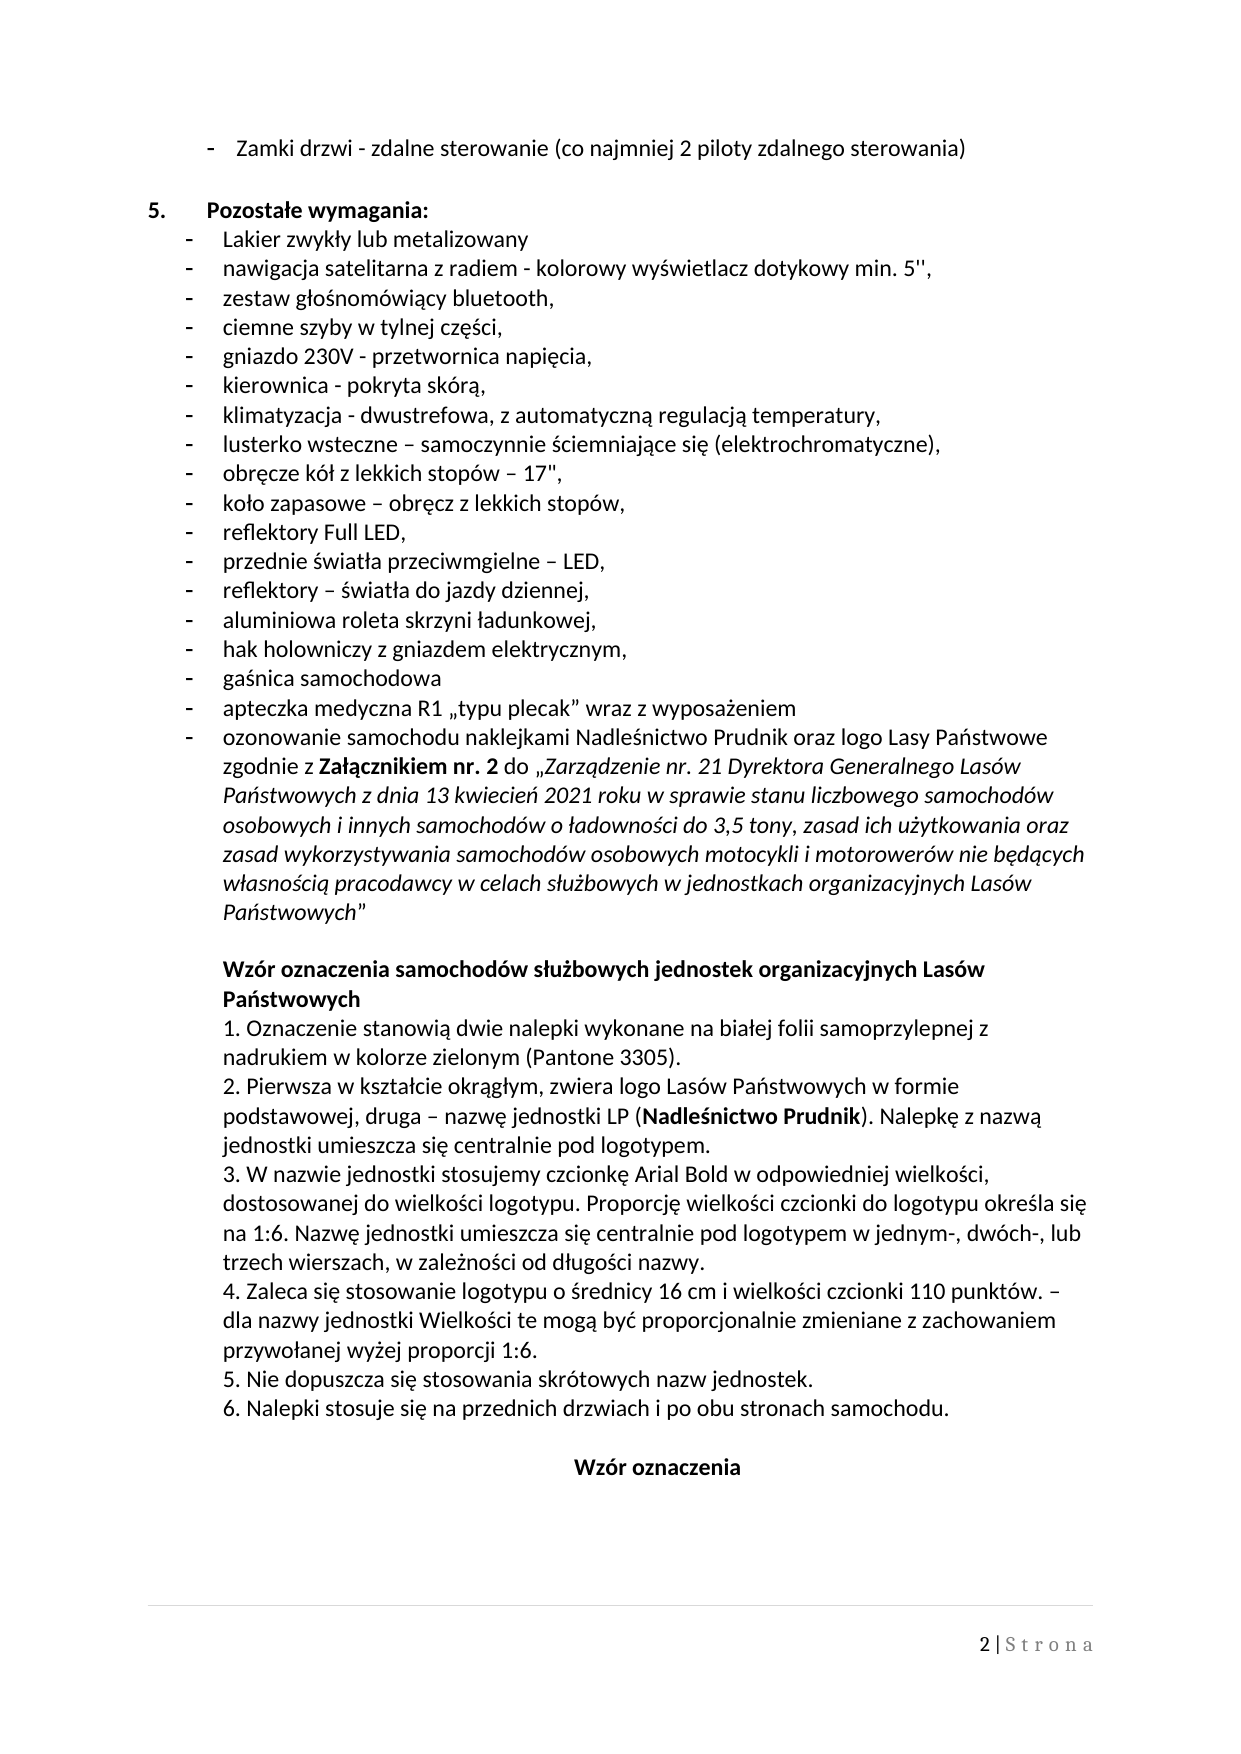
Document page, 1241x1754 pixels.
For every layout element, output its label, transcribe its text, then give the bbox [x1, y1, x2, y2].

list obręcze kół z lekkich stopów – 17", [185, 458, 1093, 488]
list 6. Nalepki stosuje się na przednich drzwiach i po obu stronach samochodu. [223, 1393, 1093, 1423]
list ciemne szyby w tylnej części, [185, 312, 1093, 341]
list klimatyzacja - dwustrefowa, z automatyczną regulacją temperatury, [185, 400, 1093, 429]
list koło zapasowe – obręcz z lekkich stopów, [185, 488, 1093, 517]
list nawigacja satelitarna z radiem - kolorowy wyświetlacz dotykowy min. 5'', [185, 253, 1093, 283]
list przednie światła przeciwmgielne – LED, [185, 546, 1093, 576]
list apteczka medyczna R1 „typu plecak” wraz z wyposażeniem [185, 693, 1093, 722]
list reflektory Full LED, [185, 517, 1093, 546]
list Wzór oznaczenia samochodów służbowych jednostek organizacyjnych Lasów Państwowych [223, 954, 1093, 1013]
list Wzór oznaczenia [223, 1452, 1093, 1481]
list ozonowanie samochodu naklejkami Nadleśnictwo Prudnik oraz logo Lasy Państwowe zgodnie z Załącznikiem nr. 2 do „Zarządzenie nr. 21 Dyrektora Generalnego Lasów Państwowych z dnia 13 kwiecień 2021 roku w sprawie stanu liczbowego samochodów osobowych i innych samochodów o ładowności do 3,5 tony, zasad ich użytkowania oraz zasad wykorzystywania samochodów osobowych motocykli i motorowerów nie będących własnością pracodawcy w celach służbowych w jednostkach organizacyjnych Lasów Państwowych” [185, 722, 1093, 927]
list 3. W nazwie jednostki stosujemy czcionkę Arial Bold w odpowiedniej wielkości, dostosowanej do wielkości logotypu. Proporcję wielkości czcionki do logotypu określa się na 1:6. Nazwę jednostki umieszcza się centralnie pod logotypem w jednym-, dwóch-, lub trzech wierszach, w zależności od długości nazwy. [223, 1159, 1093, 1276]
list hak holowniczy z gniazdem elektrycznym, [185, 634, 1093, 663]
list reflektory – światła do jazdy dziennej, [185, 576, 1093, 605]
list kierownica - pokryta skórą, [185, 371, 1093, 400]
list Pozostałe wymagania: [148, 195, 1093, 224]
list 5. Nie dopuszcza się stosowania skrótowych nazw jednostek. [223, 1364, 1093, 1393]
list lusterko wsteczne – samoczynnie ściemniające się (elektrochromatyczne), [185, 429, 1093, 458]
list 1. Oznaczenie stanowią dwie nalepki wykonane na białej folii samoprzylepnej z nadrukiem w kolorze zielonym (Pantone 3305). [223, 1013, 1093, 1071]
list Zamki drzwi - zdalne sterowanie (co najmniej 2 piloty zdalnego sterowania) [207, 133, 1093, 162]
list aluminiowa roleta skrzyni ładunkowej, [185, 605, 1093, 634]
list 2. Pierwsza w kształcie okrągłym, zwiera logo Lasów Państwowych w formie podstawowej, druga – nazwę jednostki LP (Nadleśnictwo Prudnik). Nalepkę z nazwą jednostki umieszcza się centralnie pod logotypem. [223, 1071, 1093, 1159]
list Lakier zwykły lub metalizowany [185, 224, 1093, 253]
list zestaw głośnomówiący bluetooth, [185, 283, 1093, 312]
list gaśnica samochodowa [185, 663, 1093, 693]
list 4. Zaleca się stosowanie logotypu o średnicy 16 cm i wielkości czcionki 110 punktów. – dla nazwy jednostki Wielkości te mogą być proporcjonalnie zmieniane z zachowaniem przywołanej wyżej proporcji 1:6. [223, 1276, 1093, 1364]
list gniazdo 230V - przetwornica napięcia, [185, 341, 1093, 371]
